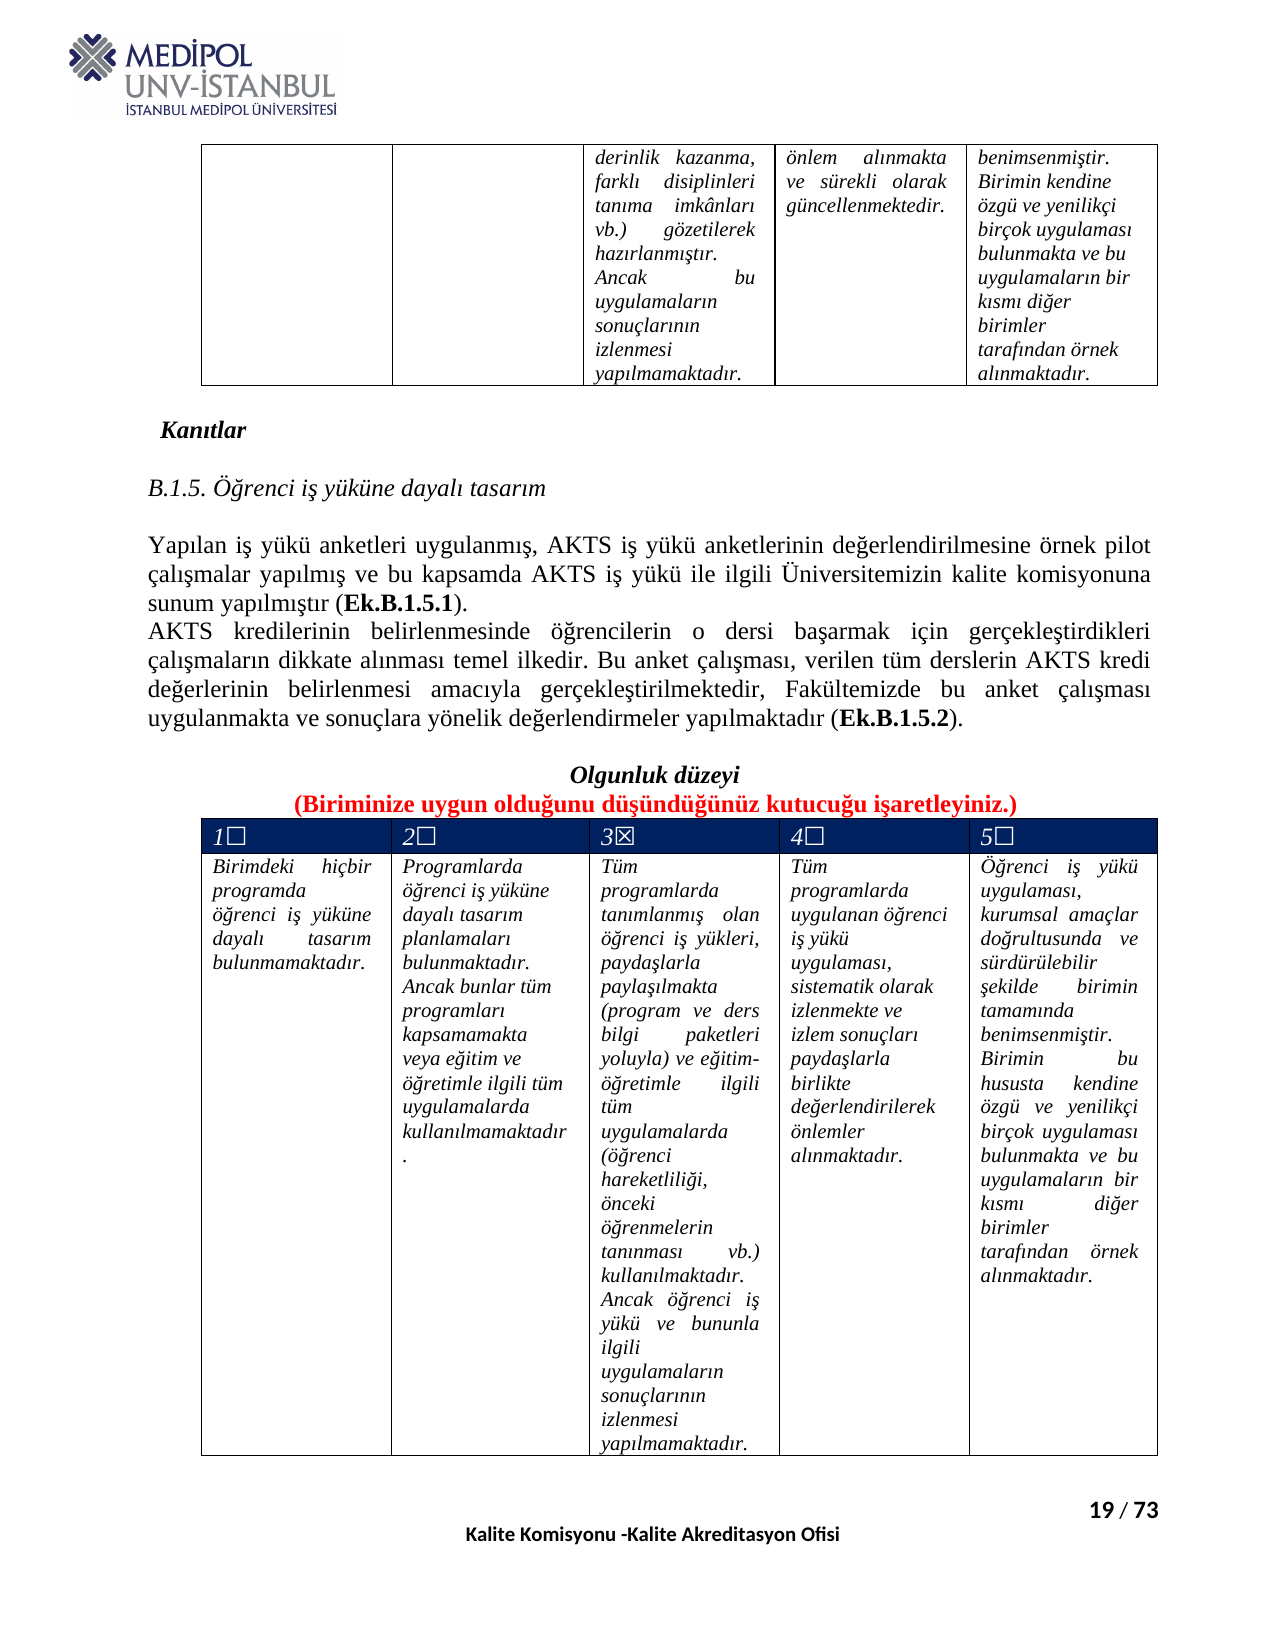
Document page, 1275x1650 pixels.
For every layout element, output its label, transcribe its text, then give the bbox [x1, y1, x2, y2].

table_header 4 [780, 819, 969, 853]
table_cell Öğrenci iş yükü uygulaması, kurumsal amaçlar doğrultusunda ve sürdürülebilir şekilde birimin tamamında benimsenmiştir. Birimin bu hususta kendine özgü ve yenilikçi birçok uygulaması bulunmakta ve bu uygulamaların bir kısmı diğer birimler tarafından örnek alınmaktadır. [970, 854, 1157, 1455]
table_cell Programlarda öğrenci iş yüküne dayalı tasarım planlamaları bulunmaktadır. Ancak bunlar tüm programları kapsamamakta veya eğitim ve öğretimle ilgili tüm uygulamalarda kullanılmamaktadır. [392, 854, 589, 1455]
table_cell Birimdeki hiçbir programda öğrenci iş yüküne dayalı tasarım bulunmamaktadır. [202, 854, 391, 1455]
table_header 3 [590, 819, 779, 853]
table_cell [393, 145, 583, 385]
picture [69, 34, 346, 120]
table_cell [202, 145, 392, 385]
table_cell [776, 145, 966, 385]
subtitle AKTS kredilerinin belirlenmesinde öğrencilerin o dersi başarmak için gerçekleştirdikleri çalışmaların dikkate alınması temel ilkedir. Bu anket çalışması, verilen tüm derslerin AKTS kredi değerlerinin belirlenmesi amacıyla gerçekleştirilmektedir, Fakültemizde bu anket çalışması uygulanmakta ve sonuçlara yönelik değerlendirmeler yapılmaktadır (Ek.B.1.5.2). [148, 616, 1152, 731]
subtitle Kanıtlar [160, 415, 1152, 444]
table_header 2 [392, 819, 589, 853]
table_cell Tüm programlarda tanımlanmış olan öğrenci iş yükleri, paydaşlarla paylaşılmakta (program ve ders bilgi paketleri yoluyla) ve eğitim-öğretimle ilgili tüm uygulamalarda (öğrenci hareketliliği, önceki öğrenmelerin tanınması vb.) kullanılmaktadır. Ancak öğrenci iş yükü ve bununla ilgili uygulamaların sonuçlarının izlenmesi yapılmamaktadır. [590, 854, 779, 1455]
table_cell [584, 145, 774, 385]
subtitle Yapılan iş yükü anketleri uygulanmış, AKTS iş yükü anketlerinin değerlendirilmesine örnek pilot çalışmalar yapılmış ve bu kapsamda AKTS iş yükü ile ilgili Üniversitemizin kalite komisyonuna sunum yapılmıştır (Ek.B.1.5.1). [148, 530, 1152, 616]
subtitle B.1.5. Öğrenci iş yüküne dayalı tasarım [148, 473, 1152, 501]
subtitle (Biriminize uygun olduğunu düşündüğünüz kutucuğu işaretleyiniz.) [160, 789, 1152, 818]
table_header 1 [202, 819, 391, 853]
subtitle Olgunluk düzeyi [160, 760, 1152, 789]
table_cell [967, 145, 1157, 385]
table_cell Tüm programlarda uygulanan öğrenci iş yükü uygulaması, sistematik olarak izlenmekte ve izlem sonuçları paydaşlarla birlikte değerlendirilerek önlemler alınmaktadır. [780, 854, 969, 1455]
table_header 5 [970, 819, 1157, 853]
